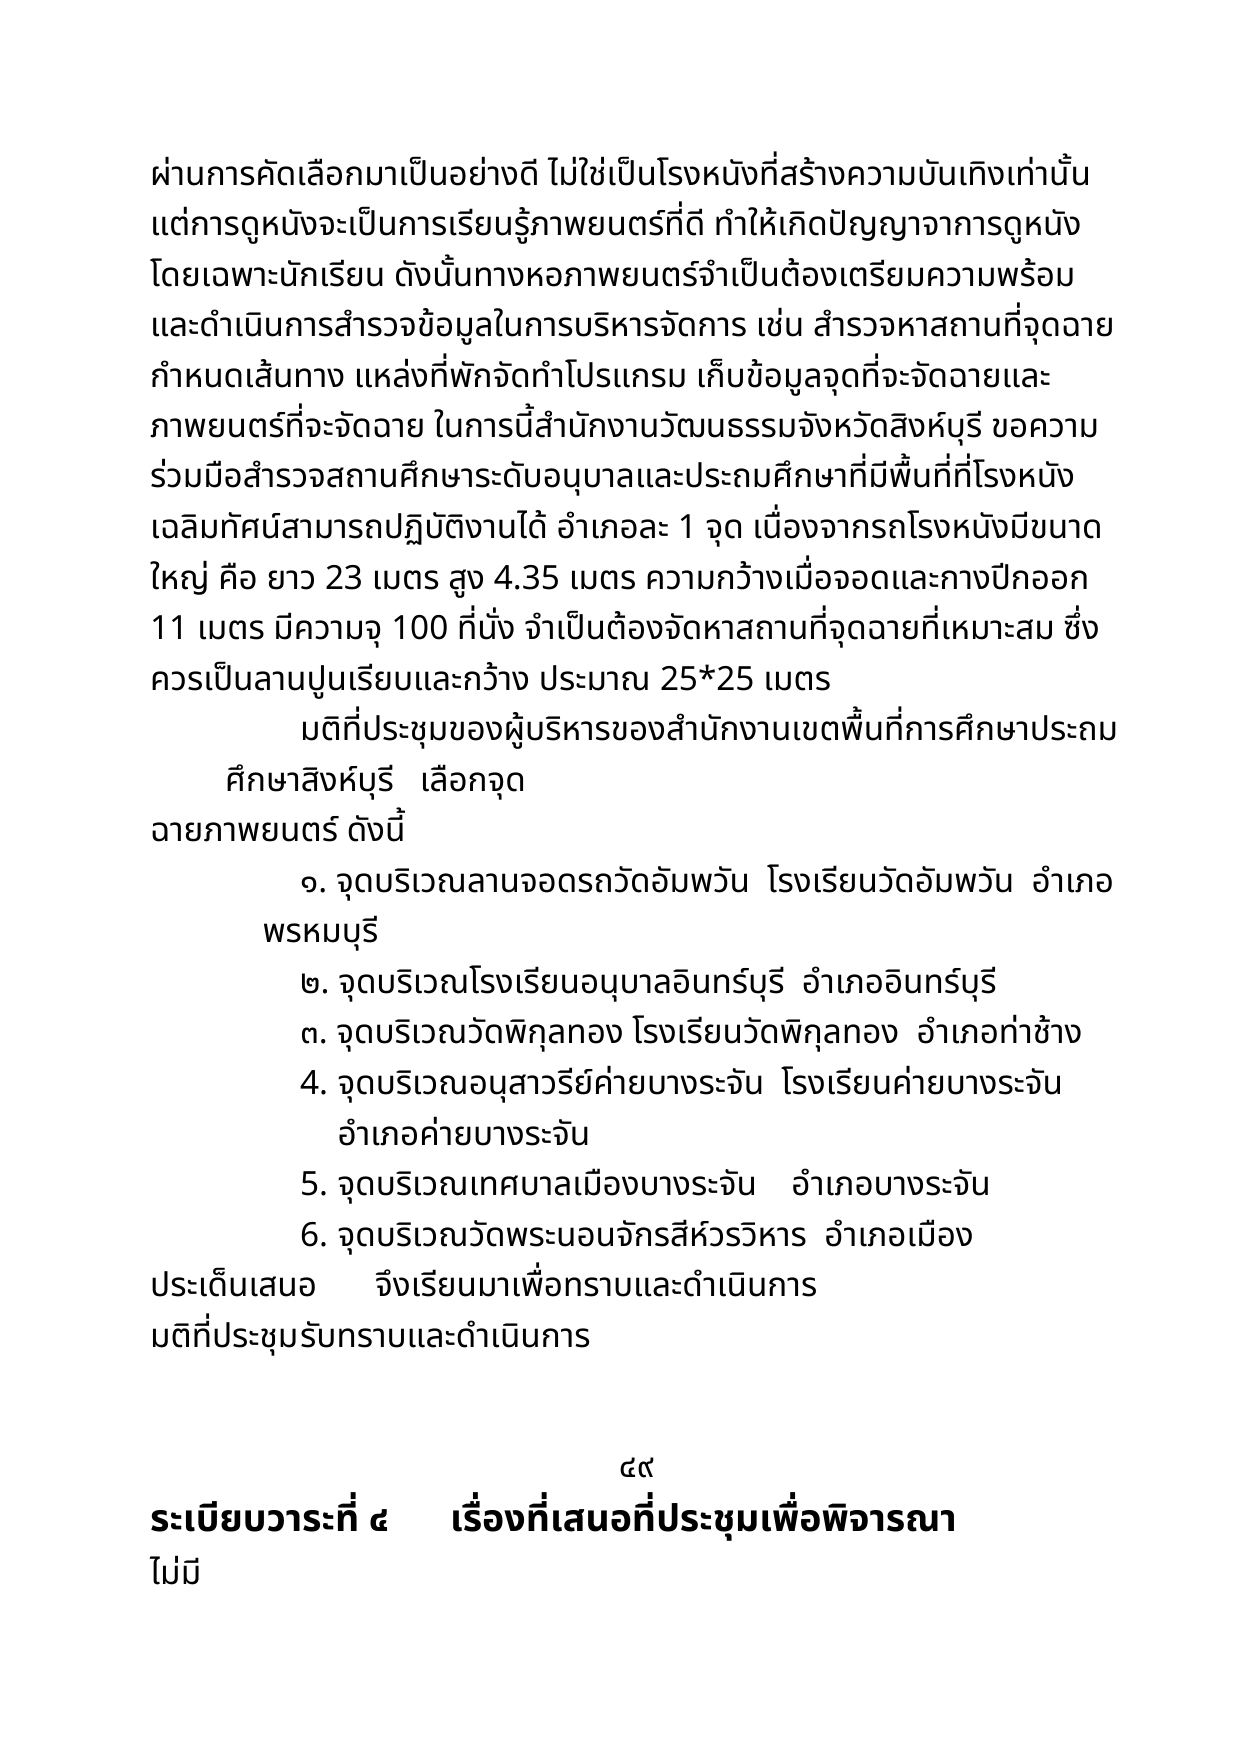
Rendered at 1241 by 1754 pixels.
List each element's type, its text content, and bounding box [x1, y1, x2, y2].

text มติที่ประชุม รับทราบและดำเนินการ [150, 1312, 1141, 1362]
text มติที่ประชุมของผู้บริหารของสำนักงานเขตพื้นที่การศึกษาประถมศึกษาสิงห์บุรี เลือกจุด [225, 705, 1122, 806]
text ฉายภาพยนตร์ ดังนี้ [150, 806, 1122, 857]
list จุดบริเวณอนุสาวรีย์ค่ายบางระจัน โรงเรียนค่ายบางระจัน อำเภอค่ายบางระจัน [300, 1059, 1122, 1160]
list ๑. จุดบริเวณลานจอดรถวัดอัมพวัน โรงเรียนวัดอัมพวัน อำเภอพรหมบุรี [262, 857, 1122, 958]
list จุดบริเวณเทศบาลเมืองบางระจัน อำเภอบางระจัน [300, 1160, 1122, 1211]
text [150, 150, 1122, 705]
text ประเด็นเสนอ จึงเรียนมาเพื่อทราบและดำเนินการ [150, 1261, 1141, 1312]
list จุดบริเวณวัดพระนอนจักรสีห์วรวิหาร อำเภอเมือง [300, 1211, 1122, 1261]
list ๒. จุดบริเวณโรงเรียนอนุบาลอินทร์บุรี อำเภออินทร์บุรี [262, 958, 1122, 1008]
list ๓. จุดบริเวณวัดพิกุลทอง โรงเรียนวัดพิกุลทอง อำเภอท่าช้าง [262, 1008, 1122, 1059]
text ๔๙ [150, 1442, 1122, 1492]
text ระเบียบวาระที่ ๔ เรื่องที่เสนอที่ประชุมเพื่อพิจารณา [150, 1492, 1122, 1549]
text ไม่มี [150, 1549, 1122, 1599]
